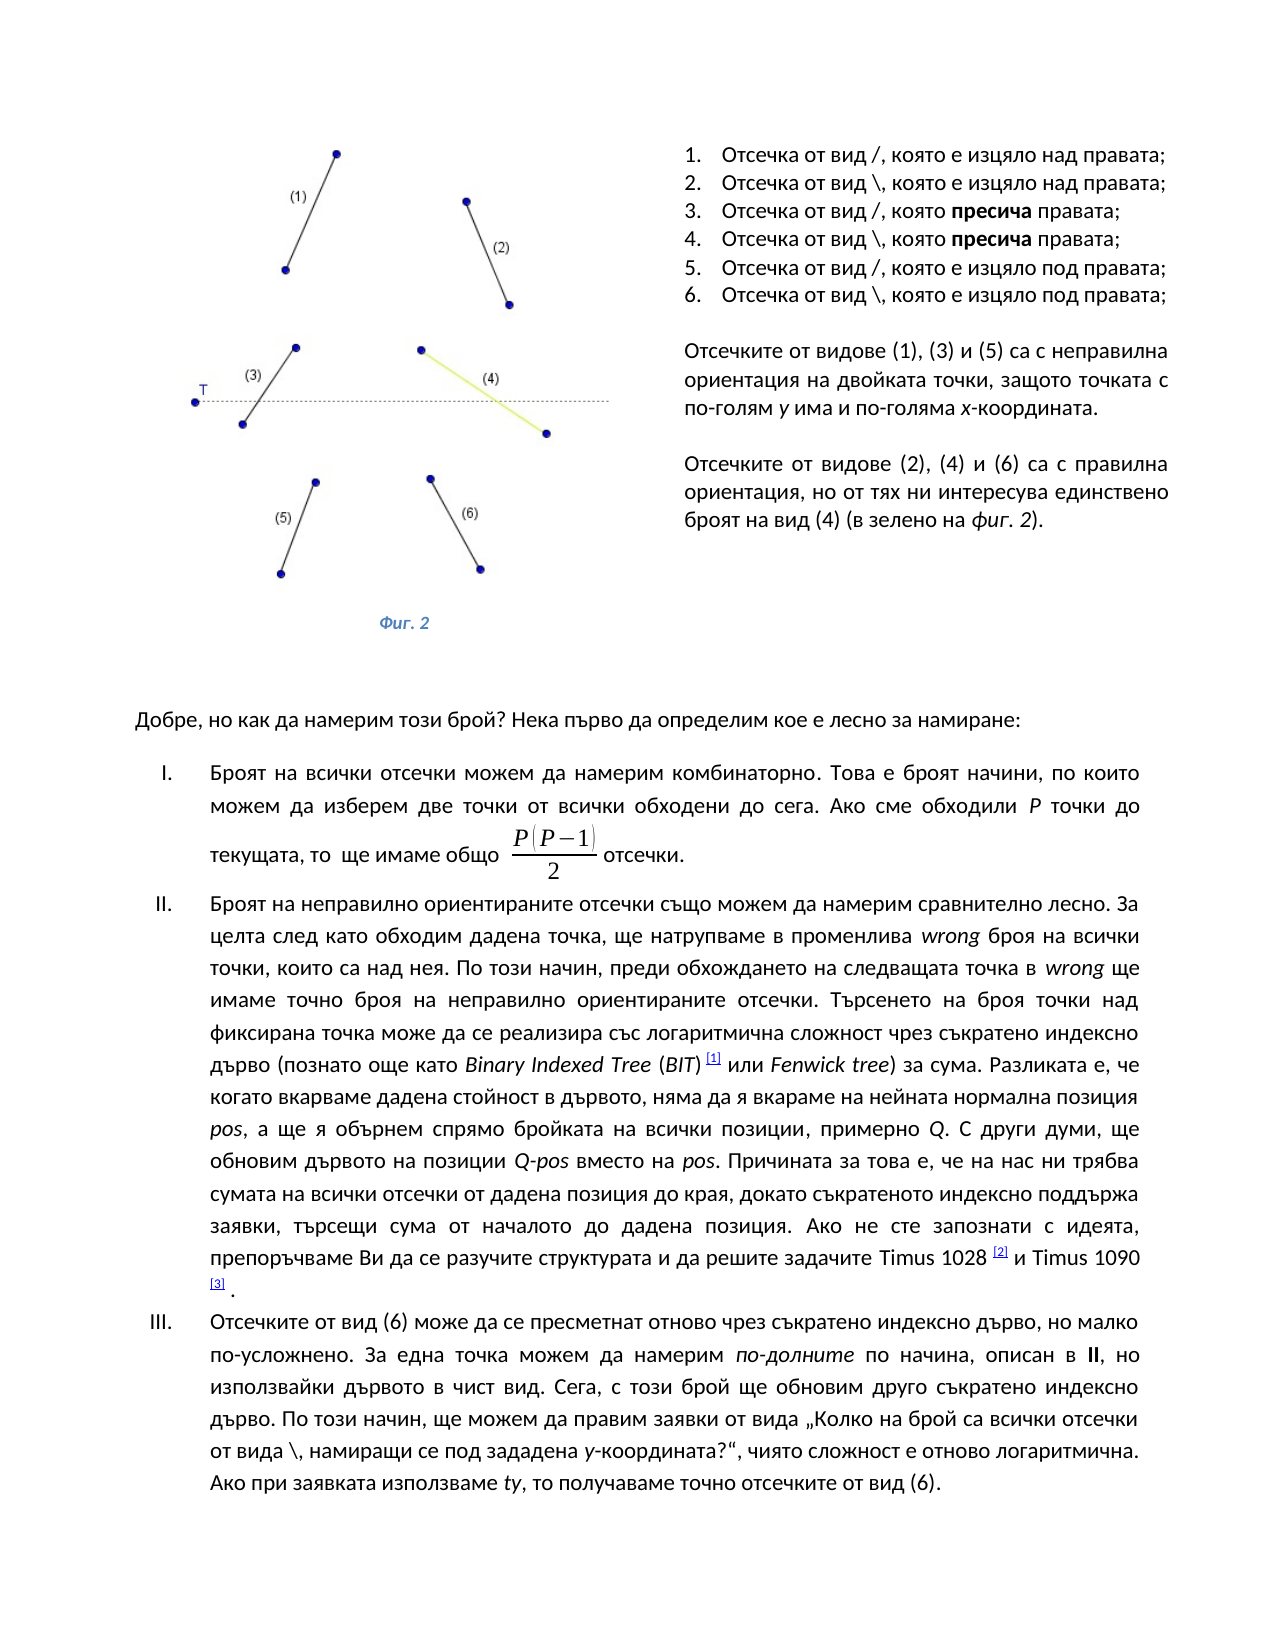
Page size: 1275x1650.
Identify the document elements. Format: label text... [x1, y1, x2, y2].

list Отсечките от вид (6) може да се пресметнат отново чрез съкратено индексно дърво, но малко по-усложнено. За една точка можем да намерим по-долните по начина, описан в II, но използвайки дървото в чист вид. Сега, с този брой ще обновим друго съкратено индексно дърво. По този начин, ще можем да правим заявки от вида „Колко на брой са всички отсечки от вида \, намиращи се под зададена y-координата?“, чиято сложност е отново логаритмична. Ако при заявката използваме ty, то получаваме точно отсечките от вид (6). [172, 1307, 1140, 1496]
text Добре, но как да намерим този брой? Нека първо да определим кое е лесно за намиране: [135, 706, 1140, 733]
list Броят на неправилно ориентираните отсечки също можем да намерим сравнително лесно. За целта след като обходим дадена точка, ще натрупваме в променлива wrong броя на всички точки, които са над нея. По този начин, преди обхождането на следващата точка в wrong ще имаме точно броя на неправилно ориентираните отсечки. Търсенето на броя точки над фиксирана точка може да се реализира със логаритмична сложност чрез съкратено индексно дърво (познато още като Binary Indexed Tree (BIT) [1] или Fenwick tree) за сума. Разликата е, че когато вкарваме дадена стойност в дървото, няма да я вкараме на нейната нормална позиция pos, а ще я обърнем спрямо бройката на всички позиции, примерно Q. С други думи, ще обновим дървото на позиции Q-pos вместо на pos. Причината за това е, че на нас ни трябва сумата на всички отсечки от дадена позиция до края, докато съкратеното индексно поддържа заявки, търсещи сума от началото до дадена позиция. Ако не сте запознати с идеята, препоръчваме Ви да се разучите структурата и да решите задачите Timus 1028 [2] и Timus 1090 [3] . [172, 889, 1140, 1303]
list Броят на всички отсечки можем да намерим комбинаторно. Това е броят начини, по които можем да изберем две точки от всички обходени до сега. Ако сме обходили P точки до текущата, то ще имаме общо отсечки. [172, 758, 1140, 885]
picture [146, 112, 611, 612]
table_header Отсечка от вид /, която е изцяло над правата; Отсечка от вид \, която е изцяло над правата; Отсечка от вид /, която пресича правата; Отсечка от вид \, която пресича правата; Отсечка от вид /, която е изцяло под правата; Отсечка от вид \, която е изцяло под правата; Отсечките от видове (1), (3) и (5) са с неправилна ориентация на двойката точки, защото точката с по-голям y има и по-голяма x-координата. Отсечките от видове (2), (4) и (6) са с правилна ориентация, но от тях ни интересува единствено броят на вид (4) (в зелено на фиг. 2). [673, 113, 1181, 652]
table_header Фиг. 2 [135, 113, 673, 652]
